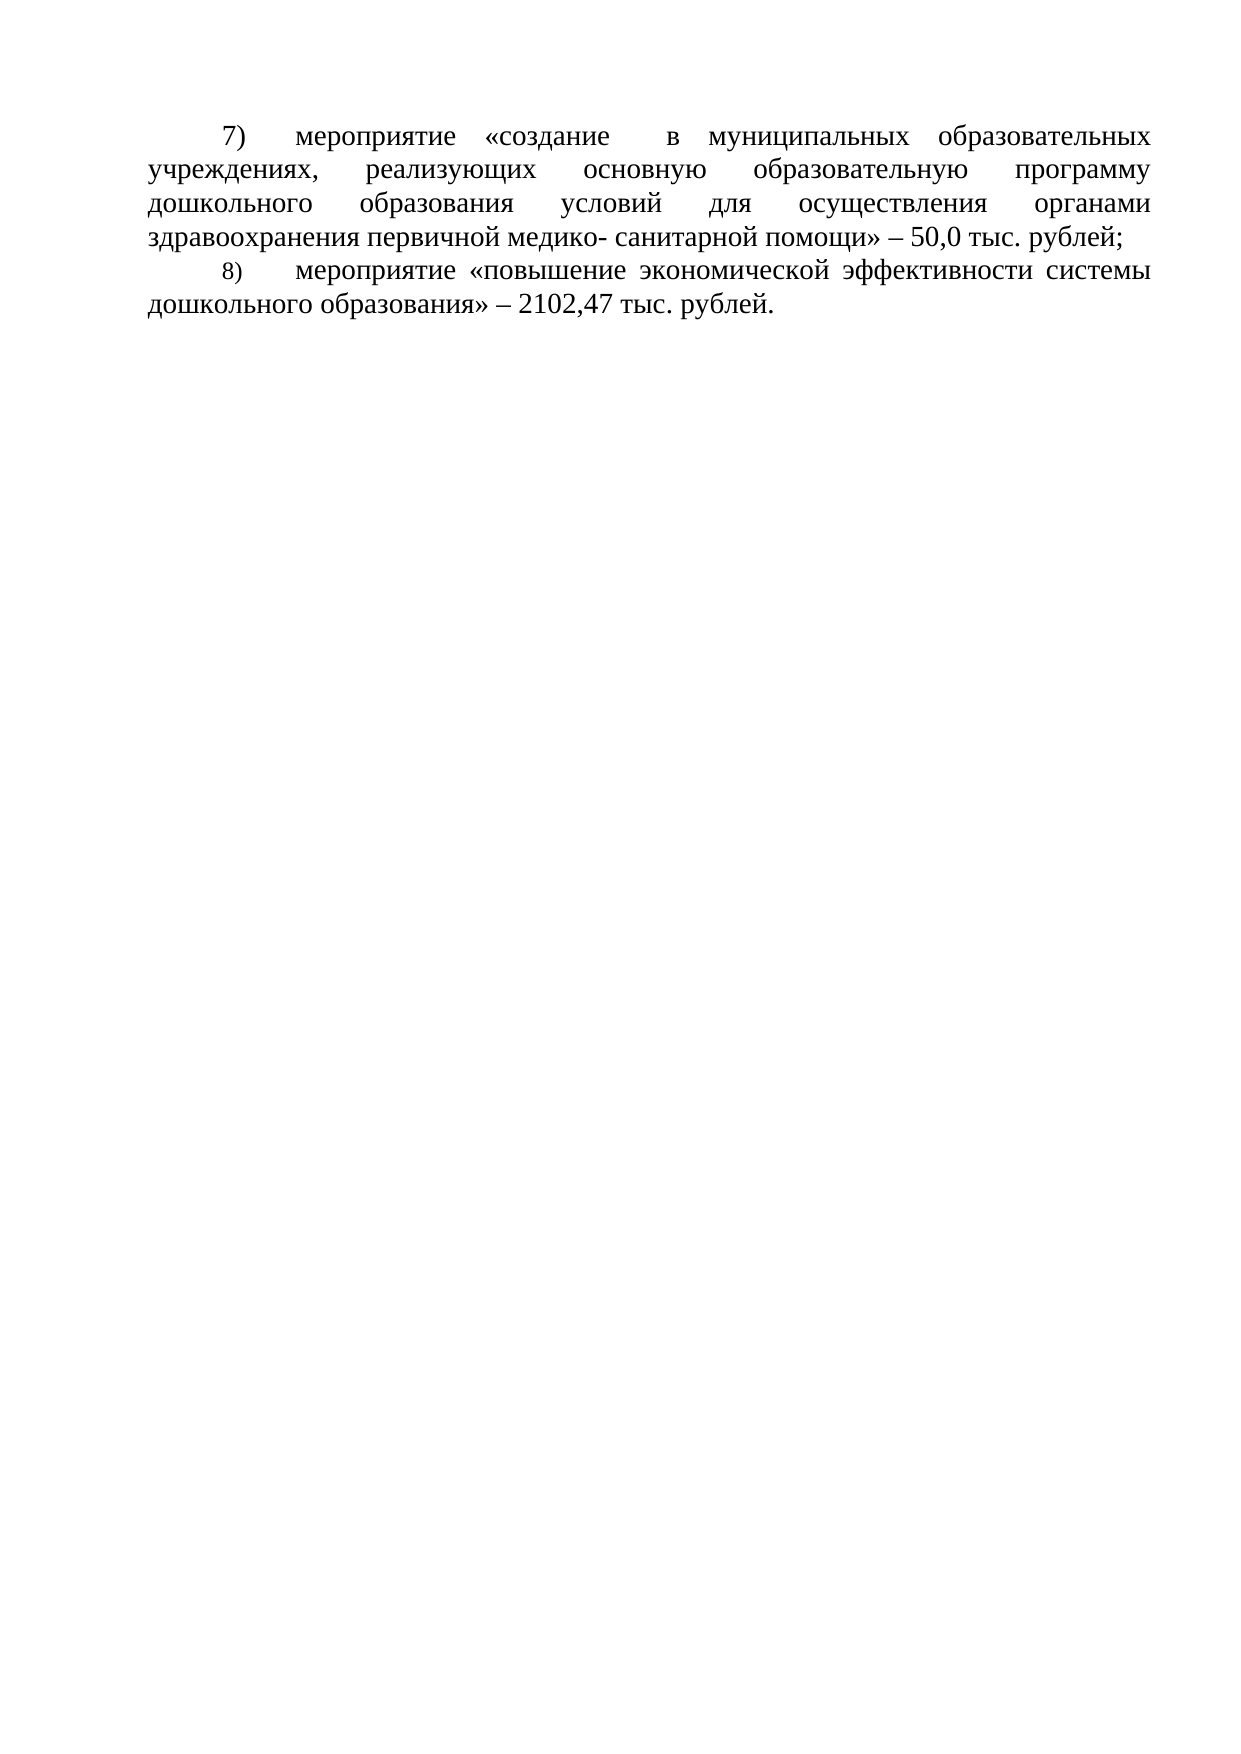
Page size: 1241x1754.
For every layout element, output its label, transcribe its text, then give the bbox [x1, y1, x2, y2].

list мероприятие «повышение экономической эффективности системы дошкольного образования» – 2102,47 тыс. рублей. [148, 252, 1152, 319]
list мероприятие «создание в муниципальных образовательных учреждениях, реализующих основную образовательную программу дошкольного образования условий для осуществления органами здравоохранения первичной медико- санитарной помощи» – 50,0 тыс. рублей; [148, 118, 1152, 252]
